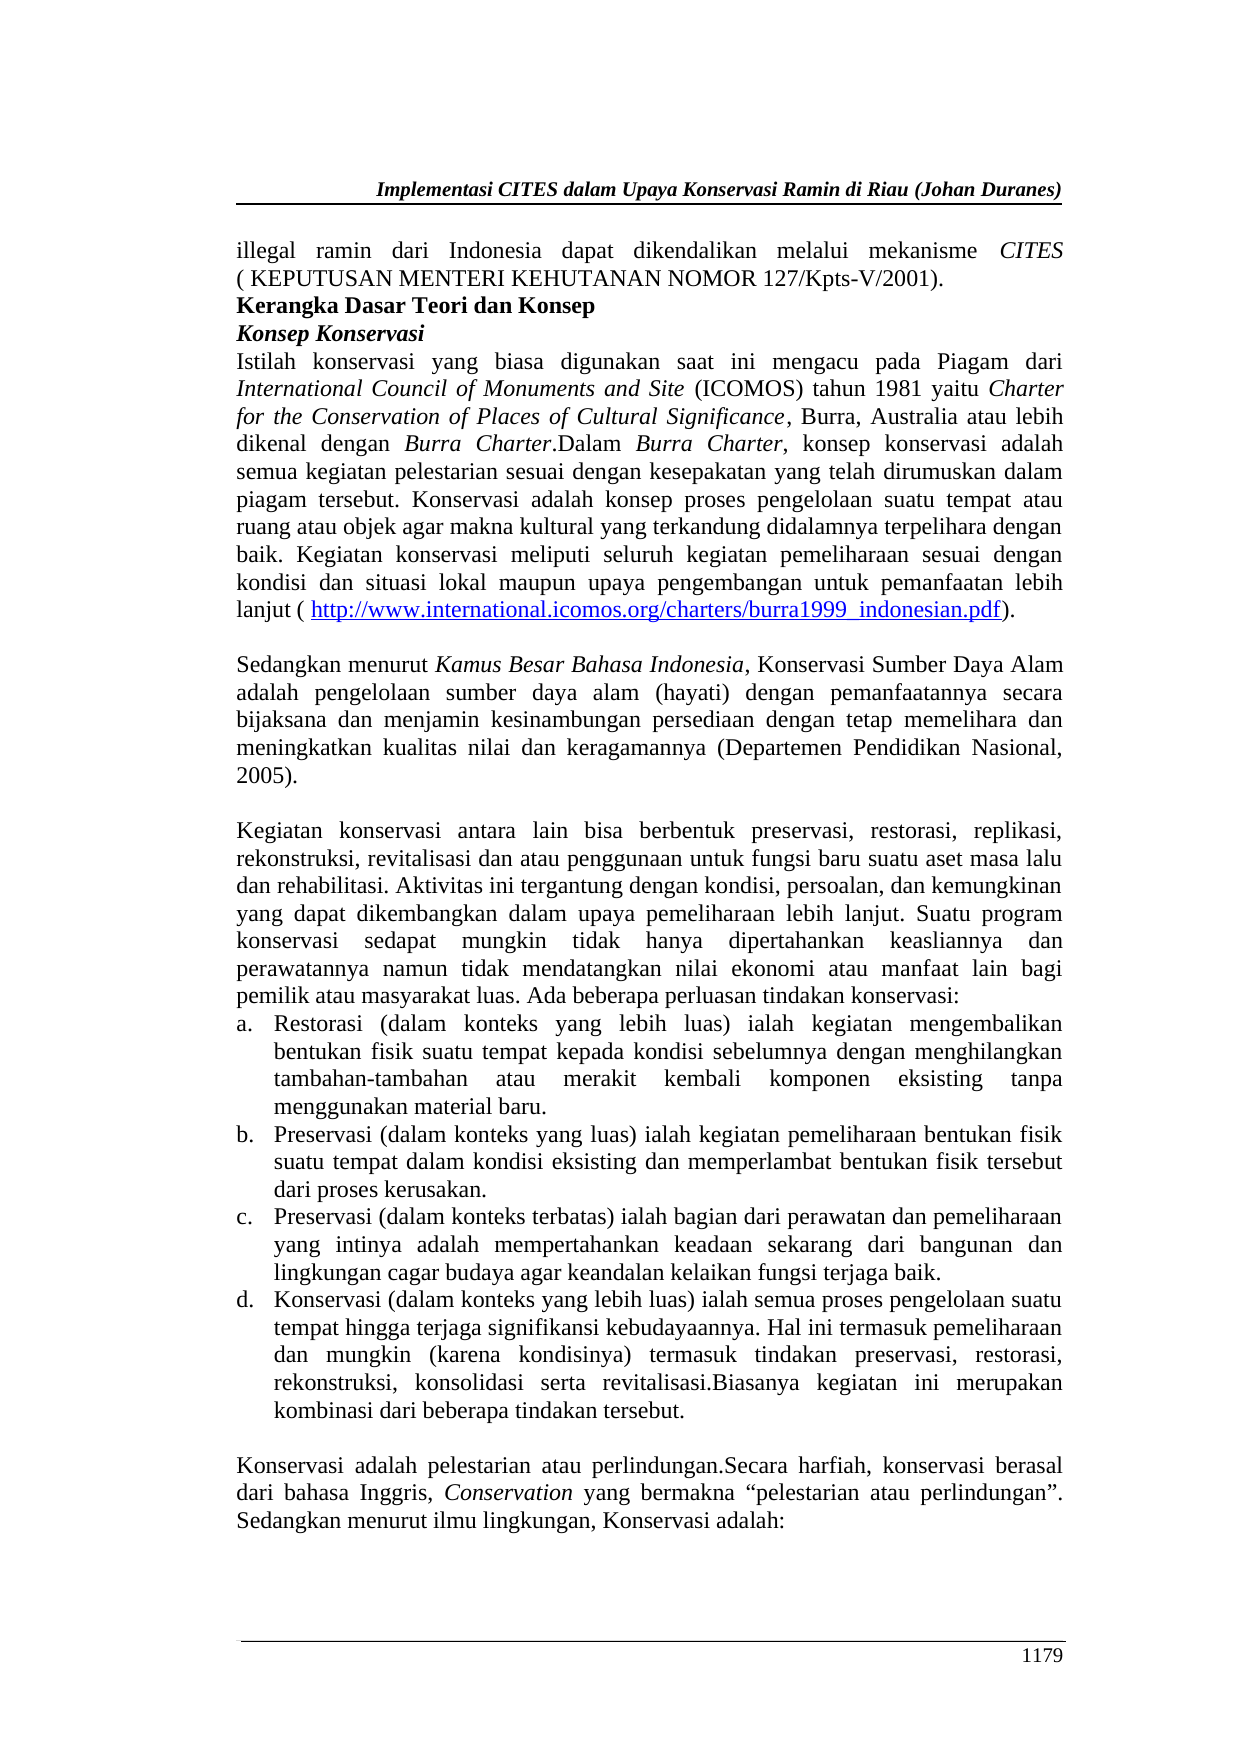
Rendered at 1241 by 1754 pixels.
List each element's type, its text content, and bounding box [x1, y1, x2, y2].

text Kerangka Dasar Teori dan Konsep [236, 291, 1063, 319]
text Sedangkan menurut Kamus Besar Bahasa Indonesia, Konservasi Sumber Daya Alam adalah pengelolaan sumber daya alam (hayati) dengan pemanfaatannya secara bijaksana dan menjamin kesinambungan persediaan dengan tetap memelihara dan meningkatkan kualitas nilai dan keragamannya (Departemen Pendidikan Nasional, 2005). [236, 650, 1064, 788]
text Konservasi adalah pelestarian atau perlindungan.Secara harfiah, konservasi berasal dari bahasa Inggris, Conservation yang bermakna “pelestarian atau perlindungan”. Sedangkan menurut ilmu lingkungan, Konservasi adalah: [236, 1451, 1064, 1534]
text Konsep Konservasi [236, 319, 1064, 347]
list Preservasi (dalam konteks yang luas) ialah kegiatan pemeliharaan bentukan fisik suatu tempat dalam kondisi eksisting dan memperlambat bentukan fisik tersebut dari proses kerusakan. [236, 1119, 1064, 1202]
list Preservasi (dalam konteks terbatas) ialah bagian dari perawatan dan pemeliharaan yang intinya adalah mempertahankan keadaan sekarang dari bangunan dan lingkungan cagar budaya agar keandalan kelaikan fungsi terjaga baik. [236, 1202, 1064, 1285]
text Kegiatan konservasi antara lain bisa berbentuk preservasi, restorasi, replikasi, rekonstruksi, revitalisasi dan atau penggunaan untuk fungsi baru suatu aset masa lalu dan rehabilitasi. Aktivitas ini tergantung dengan kondisi, persoalan, dan kemungkinan yang dapat dikembangkan dalam upaya pemeliharaan lebih lanjut. Suatu program konservasi sedapat mungkin tidak hanya dipertahankan keasliannya dan perawatannya namun tidak mendatangkan nilai ekonomi atau manfaat lain bagi pemilik atau masyarakat luas. Ada beberapa perluasan tindakan konservasi: [236, 816, 1064, 1009]
text Istilah konservasi yang biasa digunakan saat ini mengacu pada Piagam dari International Council of Monuments and Site (ICOMOS) tahun 1981 yaitu Charter for the Conservation of Places of Cultural Significance, Burra, Australia atau lebih dikenal dengan Burra Charter.Dalam Burra Charter, konsep konservasi adalah semua kegiatan pelestarian sesuai dengan kesepakatan yang telah dirumuskan dalam piagam tersebut. Konservasi adalah konsep proses pengelolaan suatu tempat atau ruang atau objek agar makna kultural yang terkandung didalamnya terpelihara dengan baik. Kegiatan konservasi meliputi seluruh kegiatan pemeliharaan sesuai dengan kondisi dan situasi lokal maupun upaya pengembangan untuk pemanfaatan lebih lanjut ( http://www.international.icomos.org/charters/burra1999_indonesian.pdf). [236, 347, 1064, 623]
list Restorasi (dalam konteks yang lebih luas) ialah kegiatan mengembalikan bentukan fisik suatu tempat kepada kondisi sebelumnya dengan menghilangkan tambahan-tambahan atau merakit kembali komponen eksisting tanpa menggunakan material baru. [236, 1009, 1064, 1119]
list Konservasi (dalam konteks yang lebih luas) ialah semua proses pengelolaan suatu tempat hingga terjaga signifikansi kebudayaannya. Hal ini termasuk pemeliharaan dan mungkin (karena kondisinya) termasuk tindakan preservasi, restorasi, rekonstruksi, konsolidasi serta revitalisasi.Biasanya kegiatan ini merupakan kombinasi dari beberapa tindakan tersebut. [236, 1285, 1064, 1423]
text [236, 236, 1063, 291]
